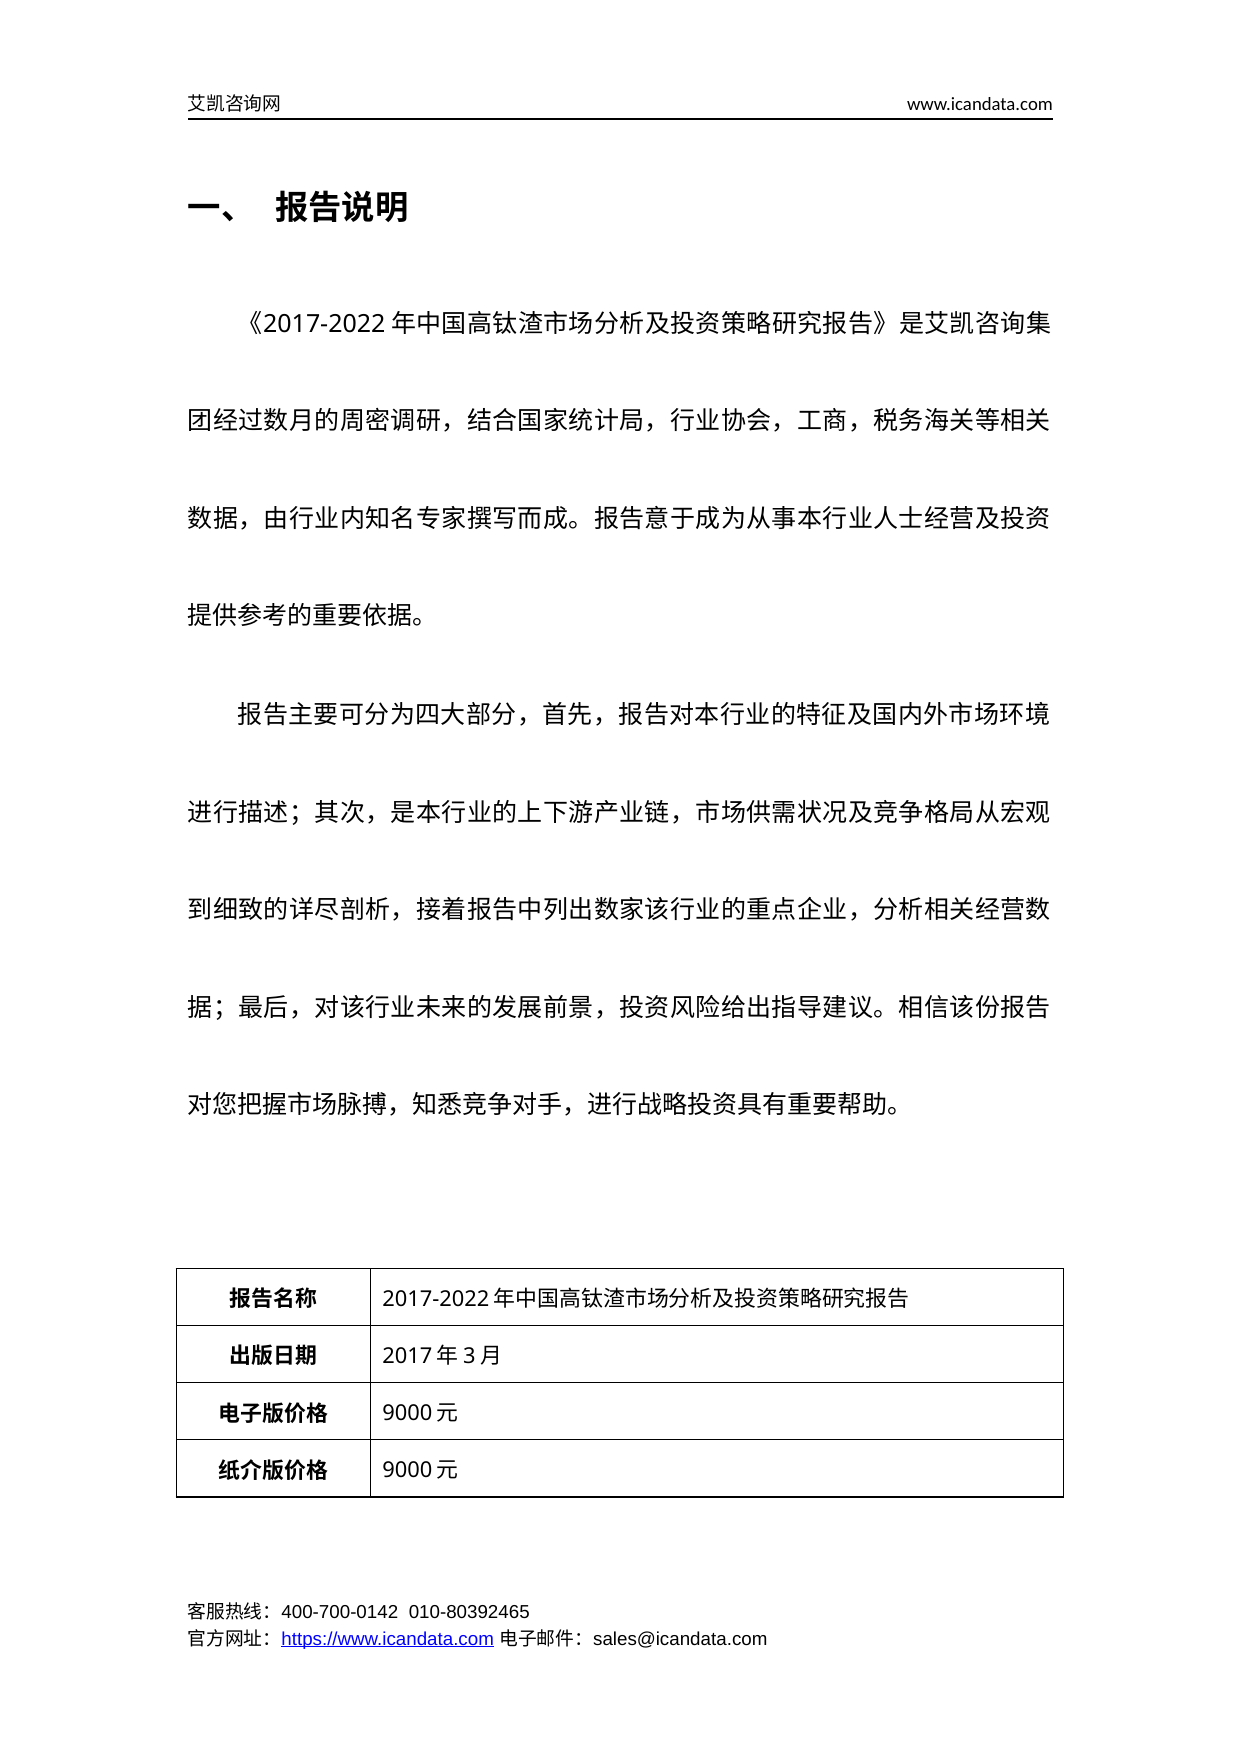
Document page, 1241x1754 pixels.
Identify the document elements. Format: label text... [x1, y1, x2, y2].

table_cell 9000元 [371, 1440, 1063, 1496]
table_cell 2017年3月 [371, 1326, 1063, 1382]
table_header 报告名称 [177, 1269, 370, 1325]
table_cell 出版日期 [177, 1326, 370, 1382]
table_cell 9000元 [371, 1383, 1063, 1439]
table_cell 电子版价格 [177, 1383, 370, 1439]
text 《2017-2022年中国高钛渣市场分析及投资策略研究报告》是艾凯咨询集团经过数月的周密调研，结合国家统计局，行业协会，工商，税务海关等相关数据，由行业内知名专家撰写而成。报告意于成为从事本行业人士经营及投资提供参考的重要依据。 [187, 289, 1053, 646]
table_cell 纸介版价格 [177, 1440, 370, 1496]
table_header 2017-2022年中国高钛渣市场分析及投资策略研究报告 [371, 1269, 1063, 1325]
text 报告主要可分为四大部分，首先，报告对本行业的特征及国内外市场环境进行描述；其次，是本行业的上下游产业链，市场供需状况及竞争格局从宏观到细致的详尽剖析，接着报告中列出数家该行业的重点企业，分析相关经营数据；最后，对该行业未来的发展前景，投资风险给出指导建议。相信该份报告对您把握市场脉搏，知悉竞争对手，进行战略投资具有重要帮助。 [187, 681, 1053, 1136]
subtitle 报告说明 [187, 172, 1053, 237]
